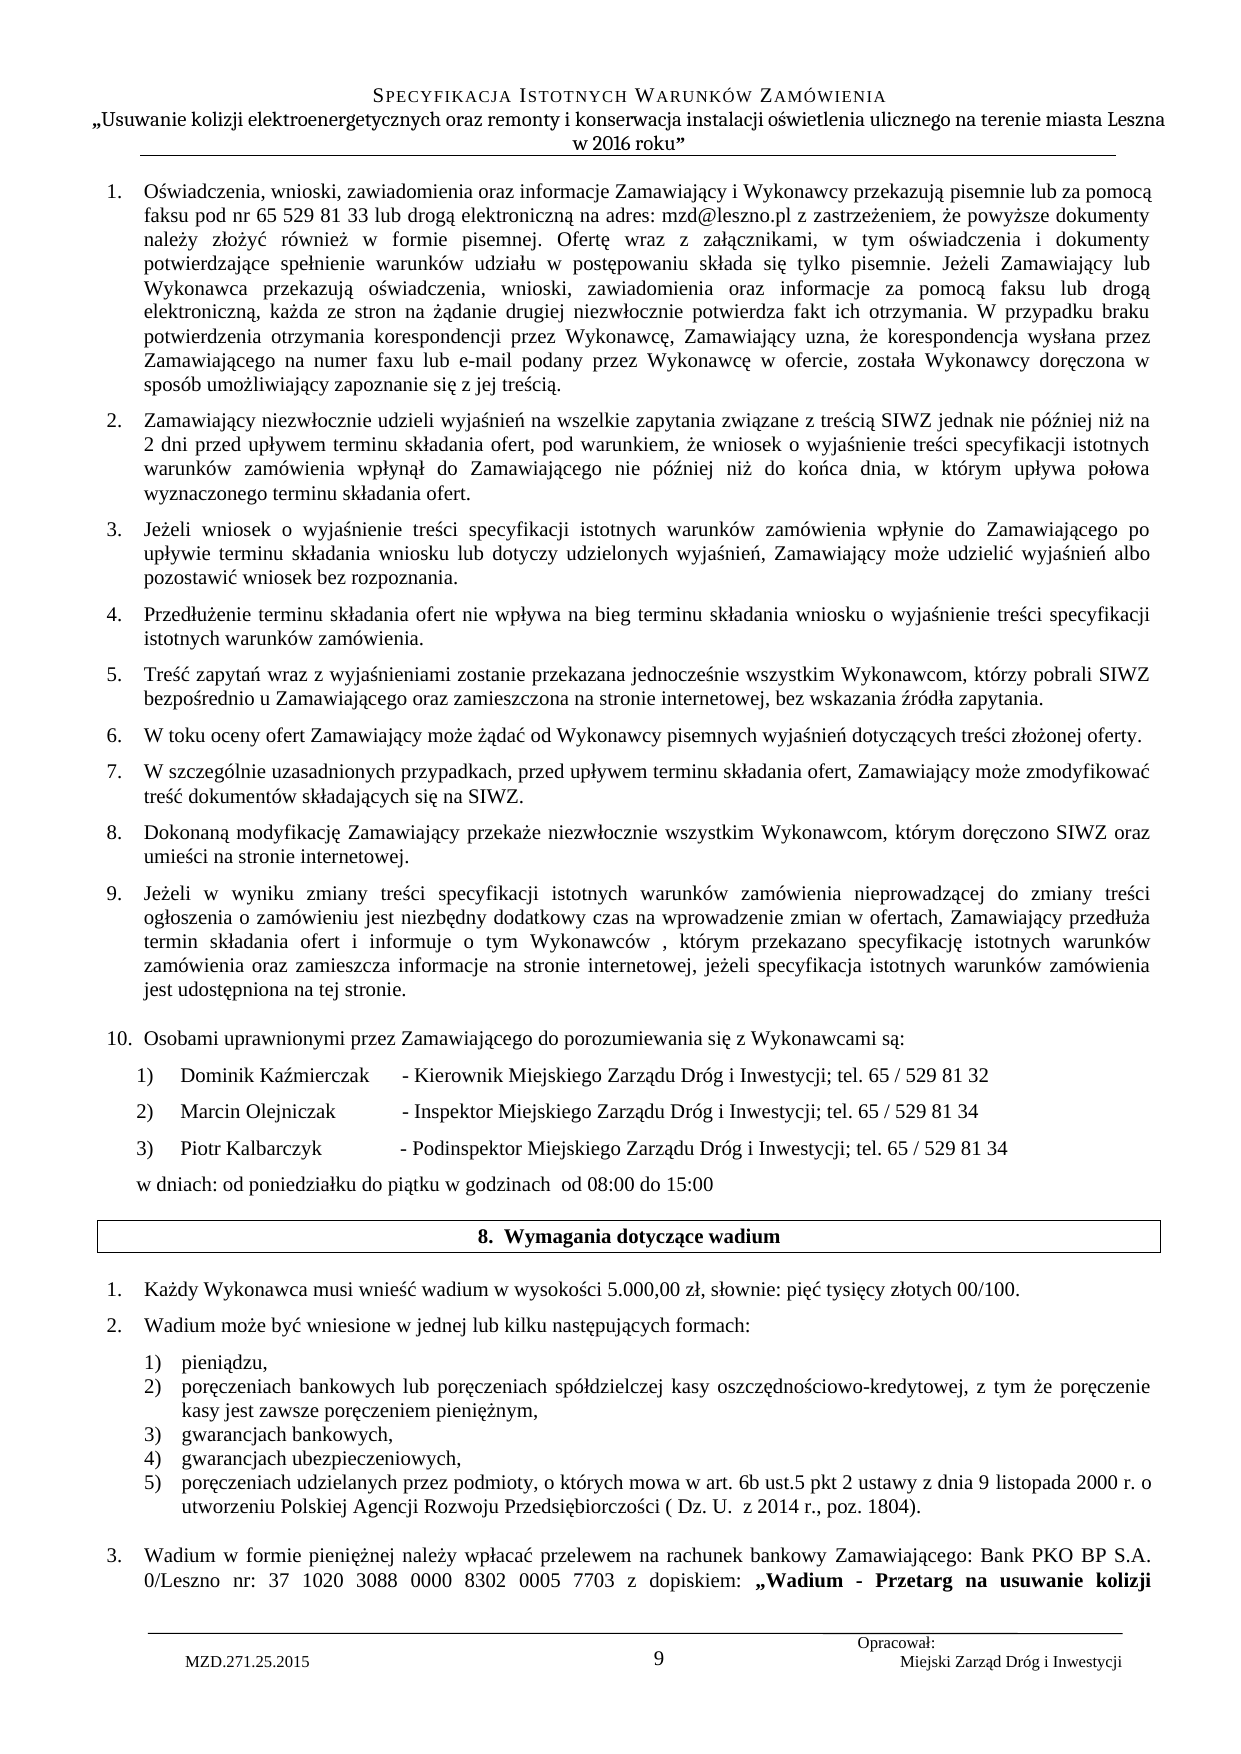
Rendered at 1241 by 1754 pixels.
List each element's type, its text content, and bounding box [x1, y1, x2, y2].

list Jeżeli w wyniku zmiany treści specyfikacji istotnych warunków zamówienia nieprowadzącej do zmiany treści ogłoszenia o zamówieniu jest niezbędny dodatkowy czas na wprowadzenie zmian w ofertach, Zamawiający przedłuża termin składania ofert i informuje o tym Wykonawców , którym przekazano specyfikację istotnych warunków zamówienia oraz zamieszcza informacje na stronie internetowej, jeżeli specyfikacja istotnych warunków zamówienia jest udostępniona na tej stronie. [106, 881, 1152, 1001]
list Dokonaną modyfikację Zamawiający przekaże niezwłocznie wszystkim Wykonawcom, którym doręczono SIWZ oraz umieści na stronie internetowej. [106, 820, 1152, 868]
list poręczeniach bankowych lub poręczeniach spółdzielczej kasy oszczędnościowo-kredytowej, z tym że poręczenie kasy jest zawsze poręczeniem pieniężnym, [144, 1374, 1152, 1422]
list Wadium może być wniesione w jednej lub kilku następujących formach: [106, 1313, 1152, 1337]
list gwarancjach ubezpieczeniowych, [144, 1446, 1152, 1470]
text 8. Wymagania dotyczące wadium [98, 1221, 1160, 1252]
list Marcin Olejniczak - Inspektor Miejskiego Zarządu Dróg i Inwestycji; tel. 65 / 529 81 34 [136, 1099, 1152, 1123]
list pieniądzu, [144, 1350, 1152, 1374]
text w dniach: od poniedziałku do piątku w godzinach od 08:00 do 15:00 [136, 1172, 1152, 1196]
list Dominik Kaźmierczak - Kierownik Miejskiego Zarządu Dróg i Inwestycji; tel. 65 / 529 81 32 [136, 1063, 1152, 1087]
list Treść zapytań wraz z wyjaśnieniami zostanie przekazana jednocześnie wszystkim Wykonawcom, którzy pobrali SIWZ bezpośrednio u Zamawiającego oraz zamieszczona na stronie internetowej, bez wskazania źródła zapytania. [106, 662, 1152, 710]
list Zamawiający niezwłocznie udzieli wyjaśnień na wszelkie zapytania związane z treścią SIWZ jednak nie później niż na 2 dni przed upływem terminu składania ofert, pod warunkiem, że wniosek o wyjaśnienie treści specyfikacji istotnych warunków zamówienia wpłynął do Zamawiającego nie później niż do końca dnia, w którym upływa połowa wyznaczonego terminu składania ofert. [106, 408, 1152, 504]
list Osobami uprawnionymi przez Zamawiającego do porozumiewania się z Wykonawcami są: [106, 1026, 1152, 1050]
list Jeżeli wniosek o wyjaśnienie treści specyfikacji istotnych warunków zamówienia wpłynie do Zamawiającego po upływie terminu składania wniosku lub dotyczy udzielonych wyjaśnień, Zamawiający może udzielić wyjaśnień albo pozostawić wniosek bez rozpoznania. [106, 517, 1152, 589]
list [106, 1543, 1152, 1592]
list Oświadczenia, wnioski, zawiadomienia oraz informacje Zamawiający i Wykonawcy przekazują pisemnie lub za pomocą faksu pod nr 65 529 81 33 lub drogą elektroniczną na adres: mzd@leszno.pl z zastrzeżeniem, że powyższe dokumenty należy złożyć również w formie pisemnej. Ofertę wraz z załącznikami, w tym oświadczenia i dokumenty potwierdzające spełnienie warunków udziału w postępowaniu składa się tylko pisemnie. Jeżeli Zamawiający lub Wykonawca przekazują oświadczenia, wnioski, zawiadomienia oraz informacje za pomocą faksu lub drogą elektroniczną, każda ze stron na żądanie drugiej niezwłocznie potwierdza fakt ich otrzymania. W przypadku braku potwierdzenia otrzymania korespondencji przez Wykonawcę, Zamawiający uzna, że korespondencja wysłana przez Zamawiającego na numer faxu lub e-mail podany przez Wykonawcę w ofercie, została Wykonawcy doręczona w sposób umożliwiający zapoznanie się z jej treścią. [106, 179, 1152, 396]
list poręczeniach udzielanych przez podmioty, o których mowa w art. 6b ust.5 pkt 2 ustawy z dnia 9 listopada 2000 r. o utworzeniu Polskiej Agencji Rozwoju Przedsiębiorczości ( Dz. U. z 2014 r., poz. 1804). [144, 1470, 1152, 1518]
list Przedłużenie terminu składania ofert nie wpływa na bieg terminu składania wniosku o wyjaśnienie treści specyfikacji istotnych warunków zamówienia. [106, 602, 1152, 650]
list W toku oceny ofert Zamawiający może żądać od Wykonawcy pisemnych wyjaśnień dotyczących treści złożonej oferty. [106, 723, 1152, 747]
list gwarancjach bankowych, [144, 1422, 1152, 1446]
list W szczególnie uzasadnionych przypadkach, przed upływem terminu składania ofert, Zamawiający może zmodyfikować treść dokumentów składających się na SIWZ. [106, 759, 1152, 808]
list Każdy Wykonawca musi wnieść wadium w wysokości 5.000,00 zł, słownie: pięć tysięcy złotych 00/100. [106, 1277, 1152, 1301]
list Piotr Kalbarczyk - Podinspektor Miejskiego Zarządu Dróg i Inwestycji; tel. 65 / 529 81 34 [136, 1136, 1152, 1160]
